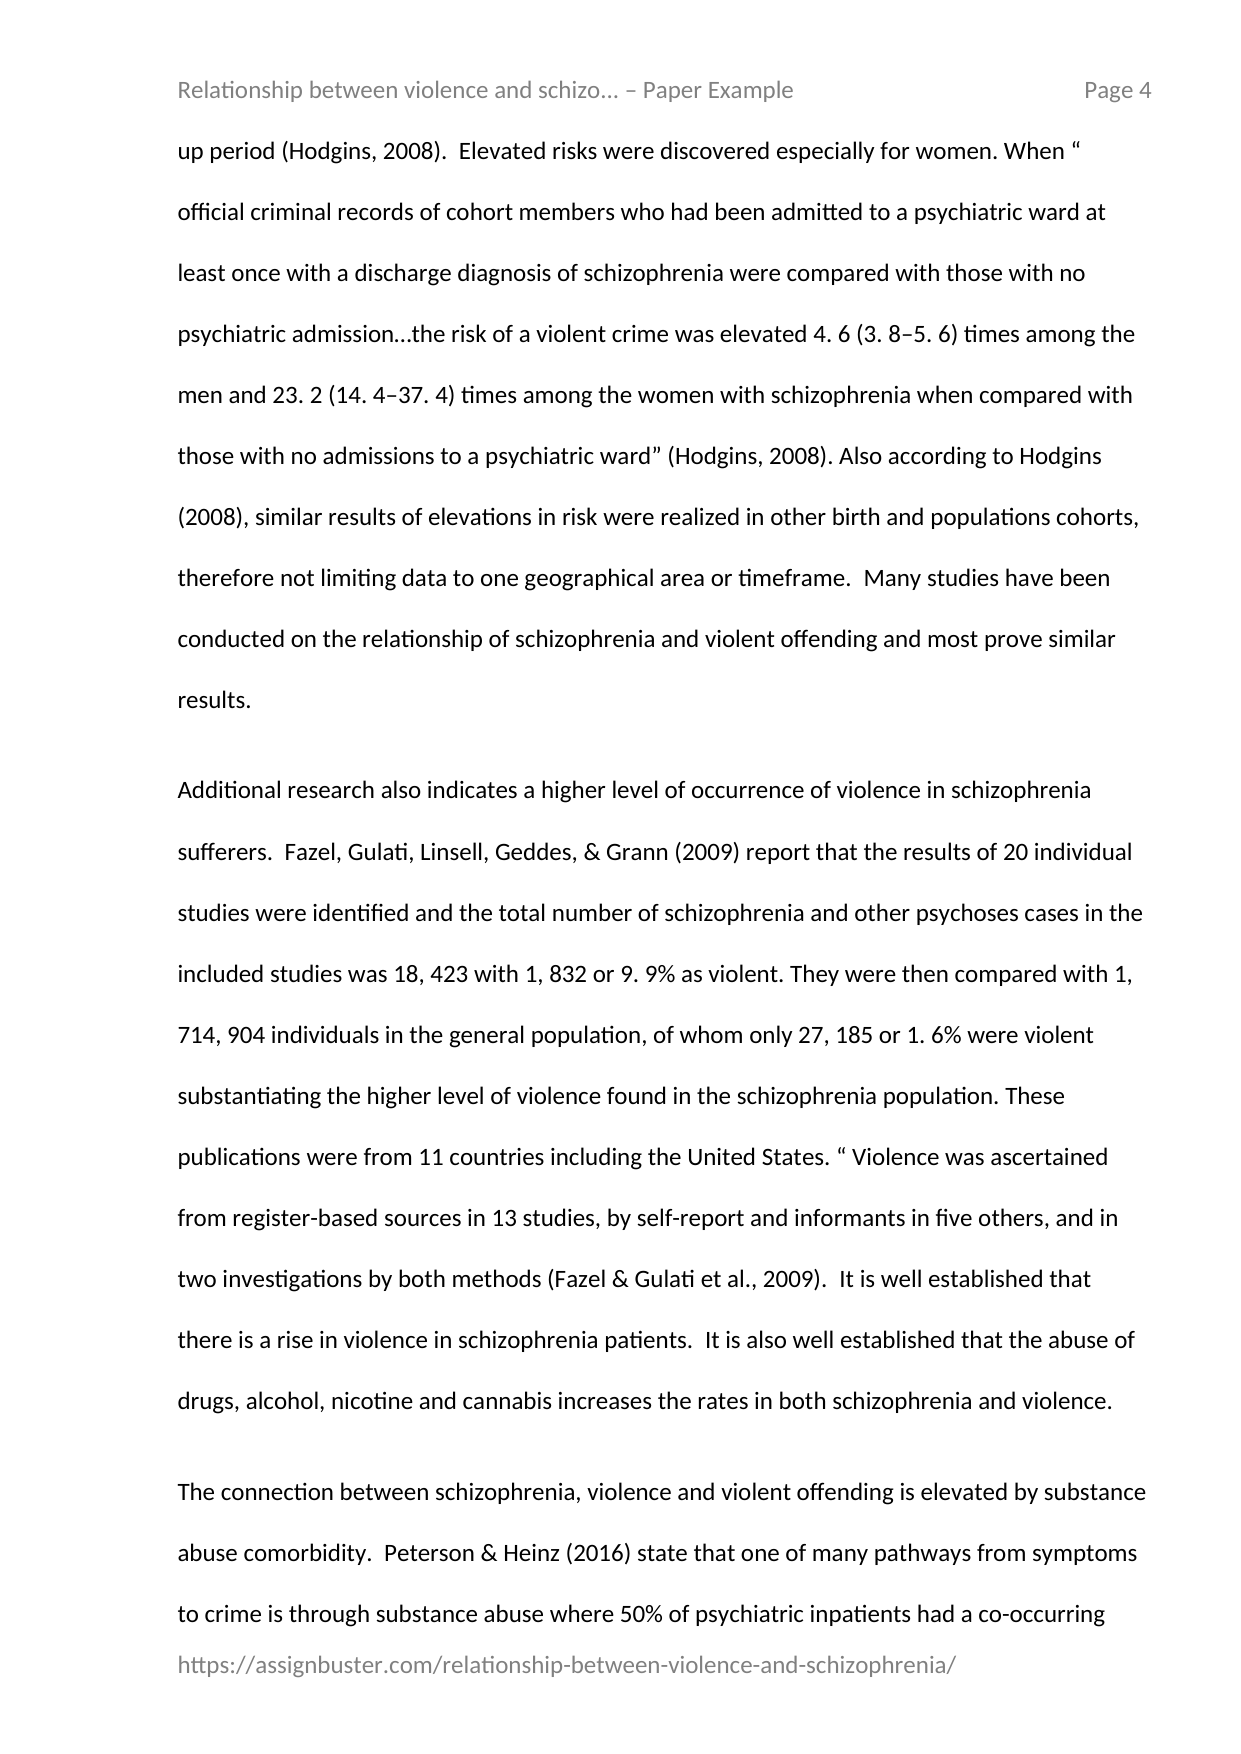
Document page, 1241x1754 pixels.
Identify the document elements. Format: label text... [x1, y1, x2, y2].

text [177, 135, 1152, 715]
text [177, 1476, 1152, 1628]
text Additional research also indicates a higher level of occurrence of violence in schizophrenia sufferers. Fazel, Gulati, Linsell, Geddes, & Grann (2009) report that the results of 20 individual studies were identified and the total number of schizophrenia and other psychoses cases in the included studies was 18, 423 with 1, 832 or 9. 9% as violent. They were then compared with 1, 714, 904 individuals in the general population, of whom only 27, 185 or 1. 6% were violent substantiating the higher level of violence found in the schizophrenia population. These publications were from 11 countries including the United States. “ Violence was ascertained from register-based sources in 13 studies, by self-report and informants in five others, and in two investigations by both methods (Fazel & Gulati et al., 2009). It is well established that there is a rise in violence in schizophrenia patients. It is also well established that the abuse of drugs, alcohol, nicotine and cannabis increases the rates in both schizophrenia and violence. [177, 775, 1152, 1416]
